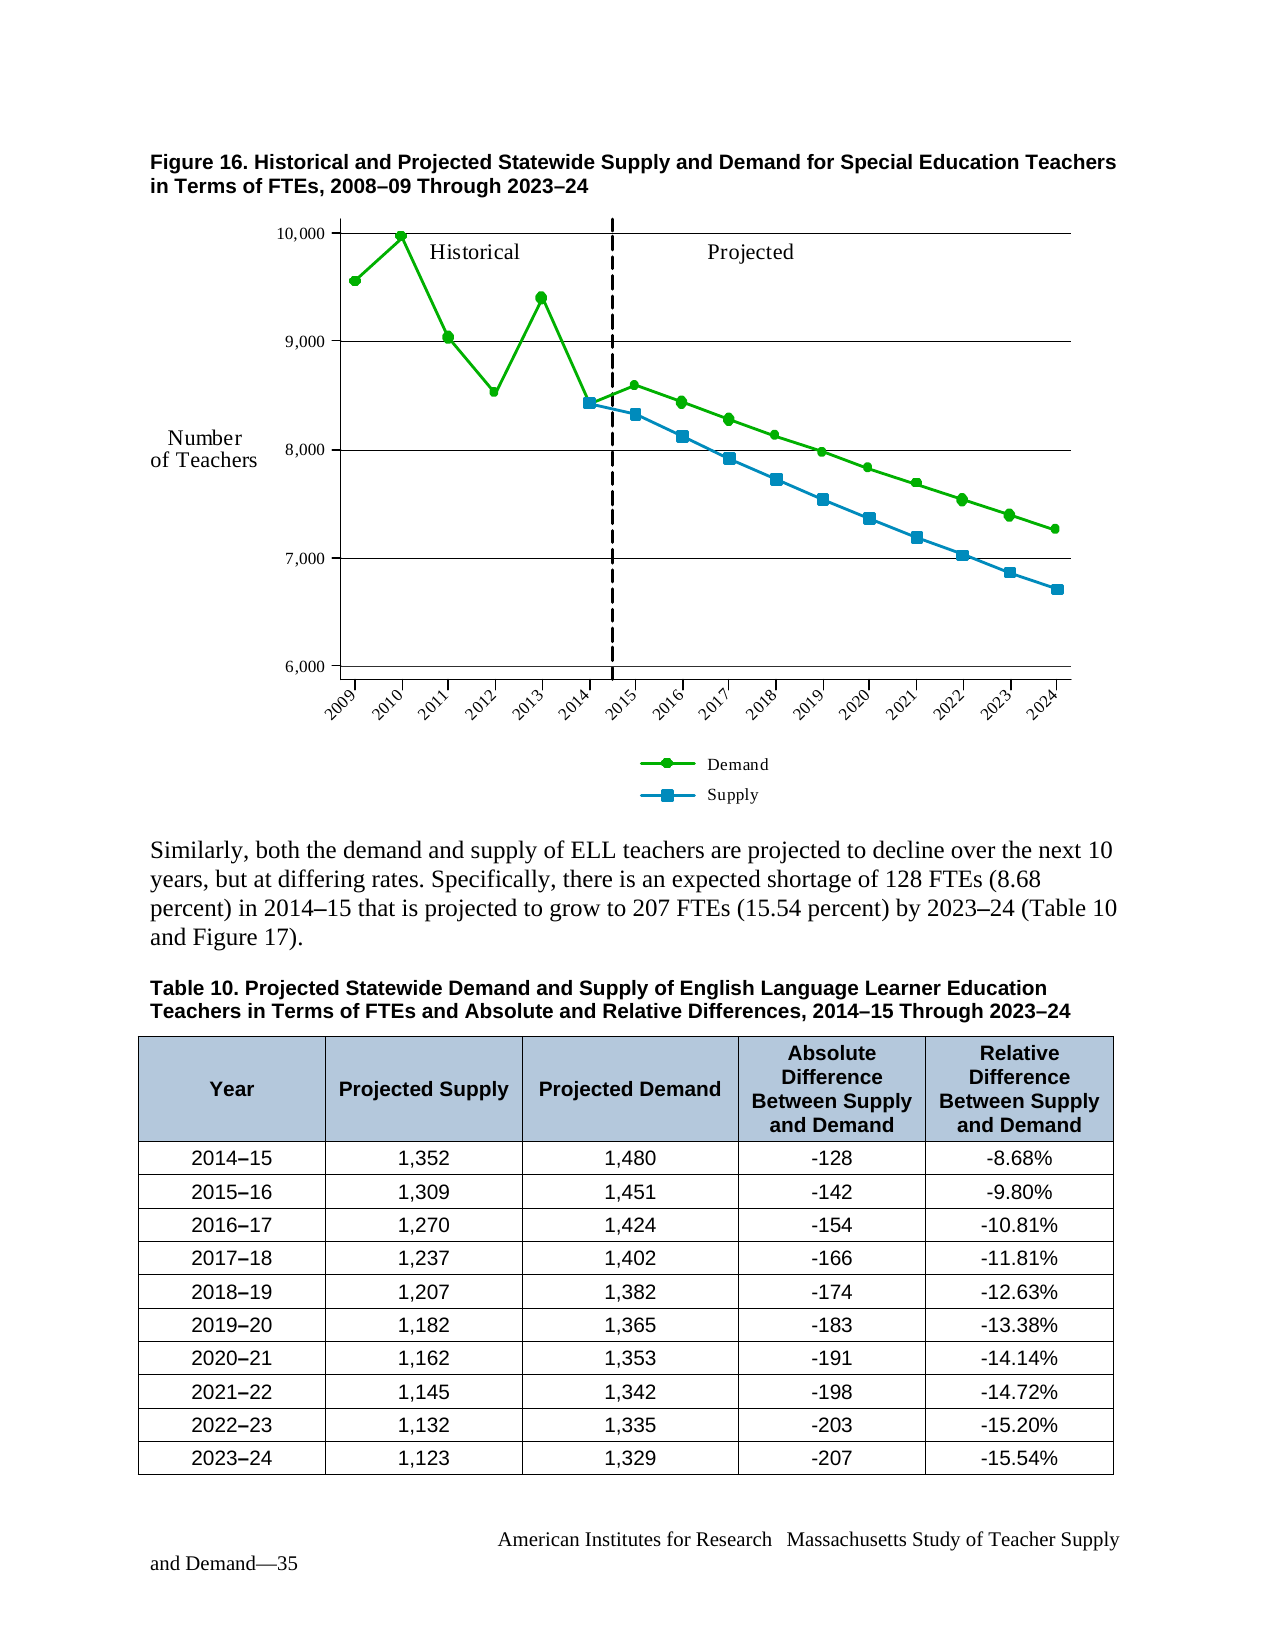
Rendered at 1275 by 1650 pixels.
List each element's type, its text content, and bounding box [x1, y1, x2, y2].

table_header Year [139, 1037, 325, 1141]
table_cell 2023–24 [139, 1442, 325, 1474]
table_cell 1,162 [326, 1342, 522, 1374]
table_cell 2019–20 [139, 1309, 325, 1341]
table_cell -198 [739, 1375, 925, 1408]
table_cell 1,353 [523, 1342, 738, 1374]
table_cell -128 [739, 1142, 925, 1174]
table_cell -10.81% [926, 1209, 1113, 1241]
table_cell 1,207 [326, 1275, 522, 1308]
table_cell 1,145 [326, 1375, 522, 1408]
table_cell 1,342 [523, 1375, 738, 1408]
table_cell -191 [739, 1342, 925, 1374]
table_cell -15.20% [926, 1409, 1113, 1441]
table_cell 1,237 [326, 1242, 522, 1274]
table_cell 1,182 [326, 1309, 522, 1341]
table_header Relative Difference Between Supply and Demand [926, 1037, 1113, 1141]
table_cell -12.63% [926, 1275, 1113, 1308]
table_cell -11.81% [926, 1242, 1113, 1274]
table_cell 1,335 [523, 1409, 738, 1441]
table_cell -13.38% [926, 1309, 1113, 1341]
table_cell 2016–17 [139, 1209, 325, 1241]
table_cell -15.54% [926, 1442, 1113, 1474]
table_cell -14.72% [926, 1375, 1113, 1408]
table_cell -183 [739, 1309, 925, 1341]
table_cell 1,132 [326, 1409, 522, 1441]
table_cell 1,402 [523, 1242, 738, 1274]
table_cell 2017–18 [139, 1242, 325, 1274]
table_cell -142 [739, 1175, 925, 1208]
table_cell -8.68% [926, 1142, 1113, 1174]
table_cell -9.80% [926, 1175, 1113, 1208]
table_cell -166 [739, 1242, 925, 1274]
table_cell 1,352 [326, 1142, 522, 1174]
table_cell -174 [739, 1275, 925, 1308]
table_cell 1,329 [523, 1442, 738, 1474]
title Table 10. Projected Statewide Demand and Supply of English Language Learner Education Teachers in Terms of FTEs and Absolute and Relative Differences, 2014–15 Through 2023–24 [150, 975, 1125, 1023]
title Figure 16. Historical and Projected Statewide Supply and Demand for Special Education Teachers in Terms of FTEs, 2008–09 Through 2023–24 [150, 150, 1125, 198]
table_header Absolute Difference Between Supply and Demand [739, 1037, 925, 1141]
table_cell -203 [739, 1409, 925, 1441]
table_cell 2014–15 [139, 1142, 325, 1174]
table_cell -14.14% [926, 1342, 1113, 1374]
table_cell 1,480 [523, 1142, 738, 1174]
table_cell 2018–19 [139, 1275, 325, 1308]
table_cell 2022–23 [139, 1409, 325, 1441]
table_cell 1,123 [326, 1442, 522, 1474]
table_cell 1,270 [326, 1209, 522, 1241]
table_cell 1,365 [523, 1309, 738, 1341]
table_cell 2021–22 [139, 1375, 325, 1408]
table_cell 1,424 [523, 1209, 738, 1241]
table_cell 1,451 [523, 1175, 738, 1208]
table_cell 1,382 [523, 1275, 738, 1308]
table_header Projected Supply [326, 1037, 522, 1141]
text Similarly, both the demand and supply of ELL teachers are projected to decline over the next 10 years, but at differing rates. Specifically, there is an expected shortage of 128 FTEs (8.68 percent) in 2014–15 that is projected to grow to 207 FTEs (15.54 percent) by 2023–24 (Table 10 and Figure 17). [150, 835, 1125, 950]
table_cell -207 [739, 1442, 925, 1474]
table_cell -154 [739, 1209, 925, 1241]
table_cell 2020–21 [139, 1342, 325, 1374]
table_cell 1,309 [326, 1175, 522, 1208]
table_cell 2015–16 [139, 1175, 325, 1208]
table_header Projected Demand [523, 1037, 738, 1141]
